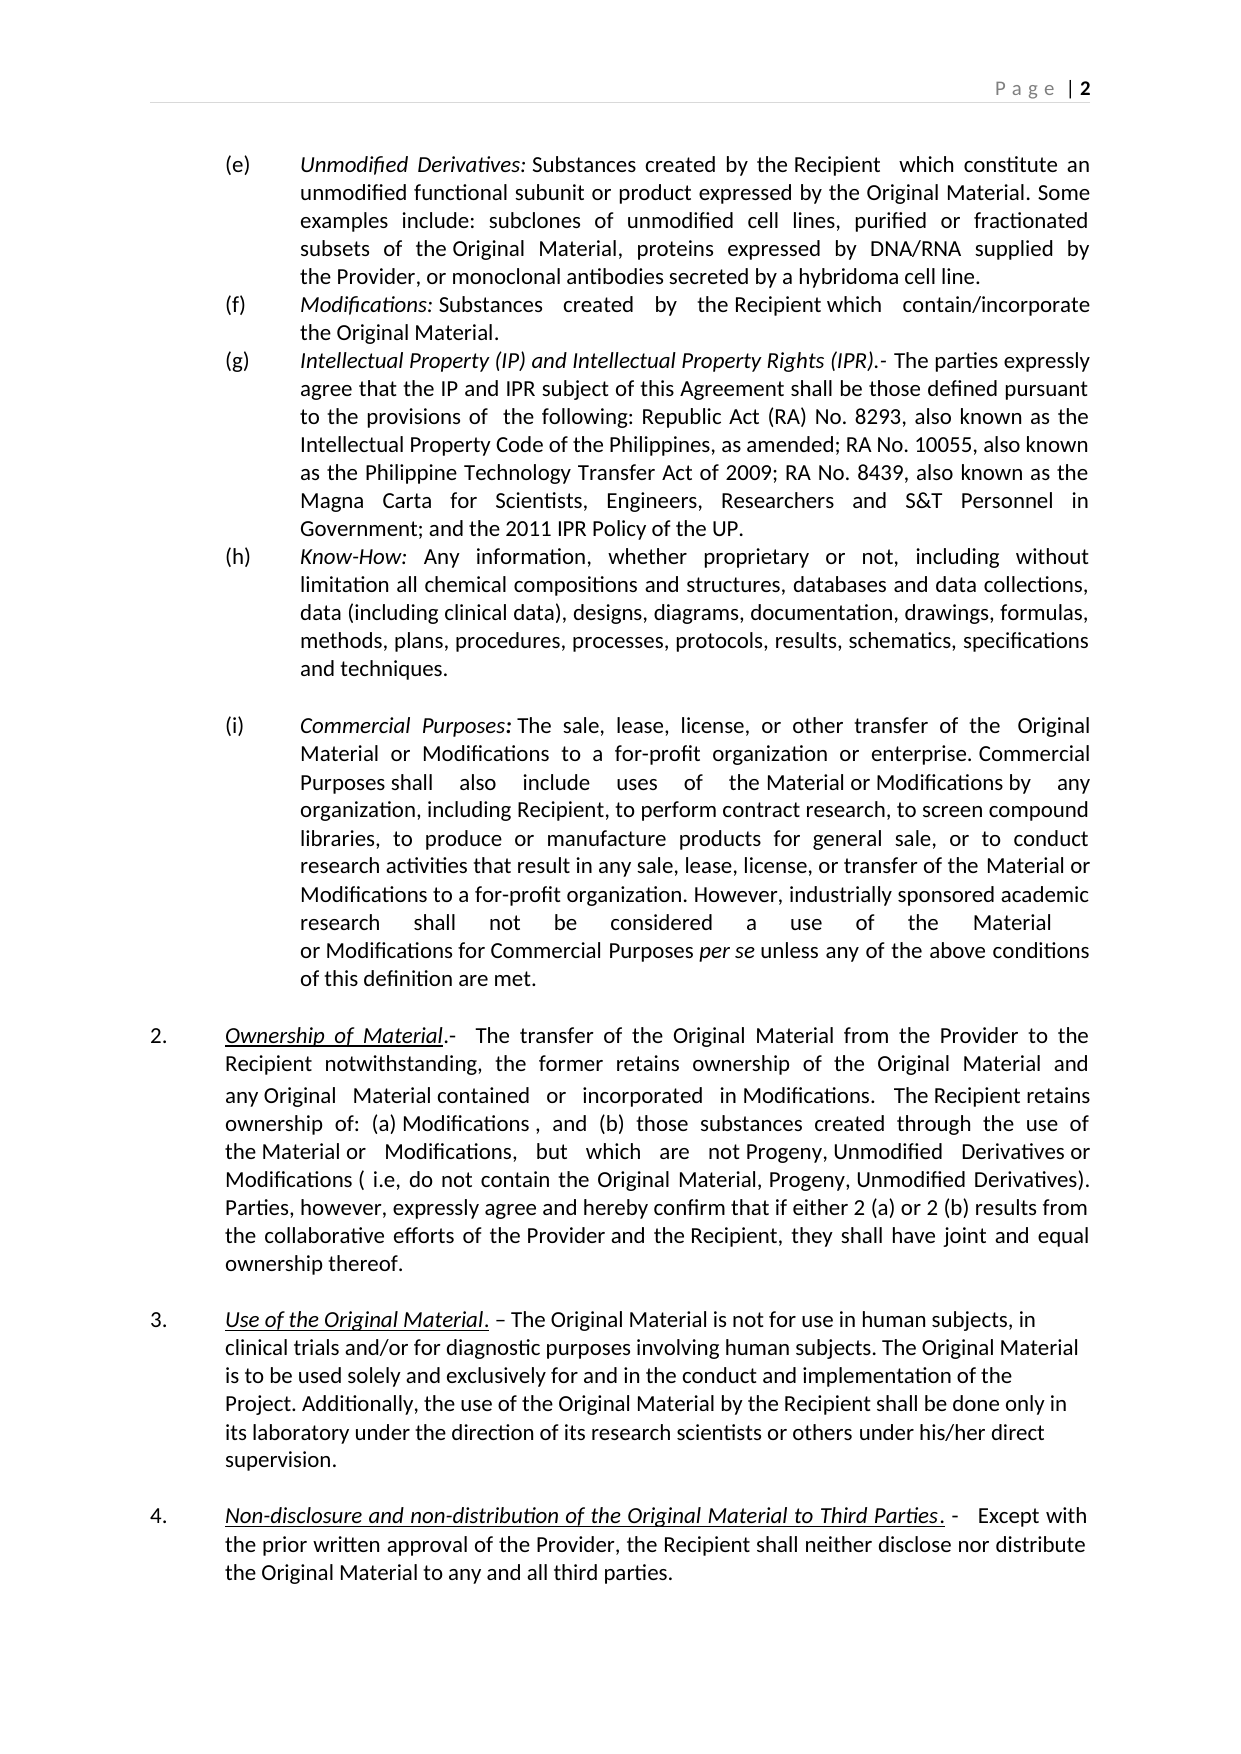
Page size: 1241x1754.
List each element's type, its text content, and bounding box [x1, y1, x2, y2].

list Know-How: Any information, whether proprietary or not, including without limitation all chemical compositions and structures, databases and data collections, data (including clinical data), designs, diagrams, documentation, drawings, formulas, methods, plans, procedures, processes, protocols, results, schematics, specifications and techniques. [225, 686, 1090, 826]
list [150, 1449, 1090, 1561]
list Commercial Purposes: The sale, lease, license, or other transfer of the Original Material or Modifications to a for-profit organization or enterprise. Commercial Purposes shall also include uses of the Material or Modifications by any organization, including Recipient, to perform contract research, to screen compound libraries, to produce or manufacture products for general sale, or to conduct research activities that result in any sale, lease, license, or transfer of the Material or Modifications to a for-profit organization. However, industrially sponsored academic research shall not be considered a use of the Material or Modifications for Commercial Purposes per se unless any of the above conditions of this definition are met. [225, 855, 1090, 1135]
list Intellectual Property (IP) and Intellectual Property Rights (IPR).- The parties expressly agree that the IP and IPR subject of this Agreement shall be those defined pursuant to the provisions of the following: Republic Act (RA) No. 8293, also known as the Intellectual Property Code of the Philippines, as amended; RA No. 10055, also known as the Philippine Technology Transfer Act of 2009; RA No. 8439, also known as the Magna Carta for Scientists, Engineers, Researchers and S&T Personnel in Government; and the 2011 IPR Policy of the UP. [225, 490, 1090, 686]
list Ownership of Material.- The transfer of the Original Material from the Provider to the Recipient notwithstanding, the former retains ownership of the Original Material and any Original Material contained or incorporated in Modifications. The Recipient retains ownership of: (a) Modifications , and (b) those substances created through the use of the Material or Modifications, but which are not Progeny, Unmodified Derivatives or Modifications ( i.e, do not contain the Original Material, Progeny, Unmodified Derivatives). Parties, however, expressly agree and hereby confirm that if either 2 (a) or 2 (b) results from the collaborative efforts of the Provider and the Recipient, they shall have joint and equal ownership thereof. [150, 1164, 1090, 1421]
list Progeny: Unmodified descendant from the Original Material, such as virus from virus, cell from cell, or organism from organism. [225, 150, 1090, 206]
list Modifications: Substances created by the Recipient which contain/incorporate the Original Material. [225, 404, 1090, 461]
list Unmodified Derivatives: Substances created by the Recipient which constitute an unmodified functional subunit or product expressed by the Original Material. Some examples include: subclones of unmodified cell lines, purified or fractionated subsets of the Original Material, proteins expressed by DNA/RNA supplied by the Provider, or monoclonal antibodies secreted by a hybridoma cell line. [225, 235, 1090, 375]
